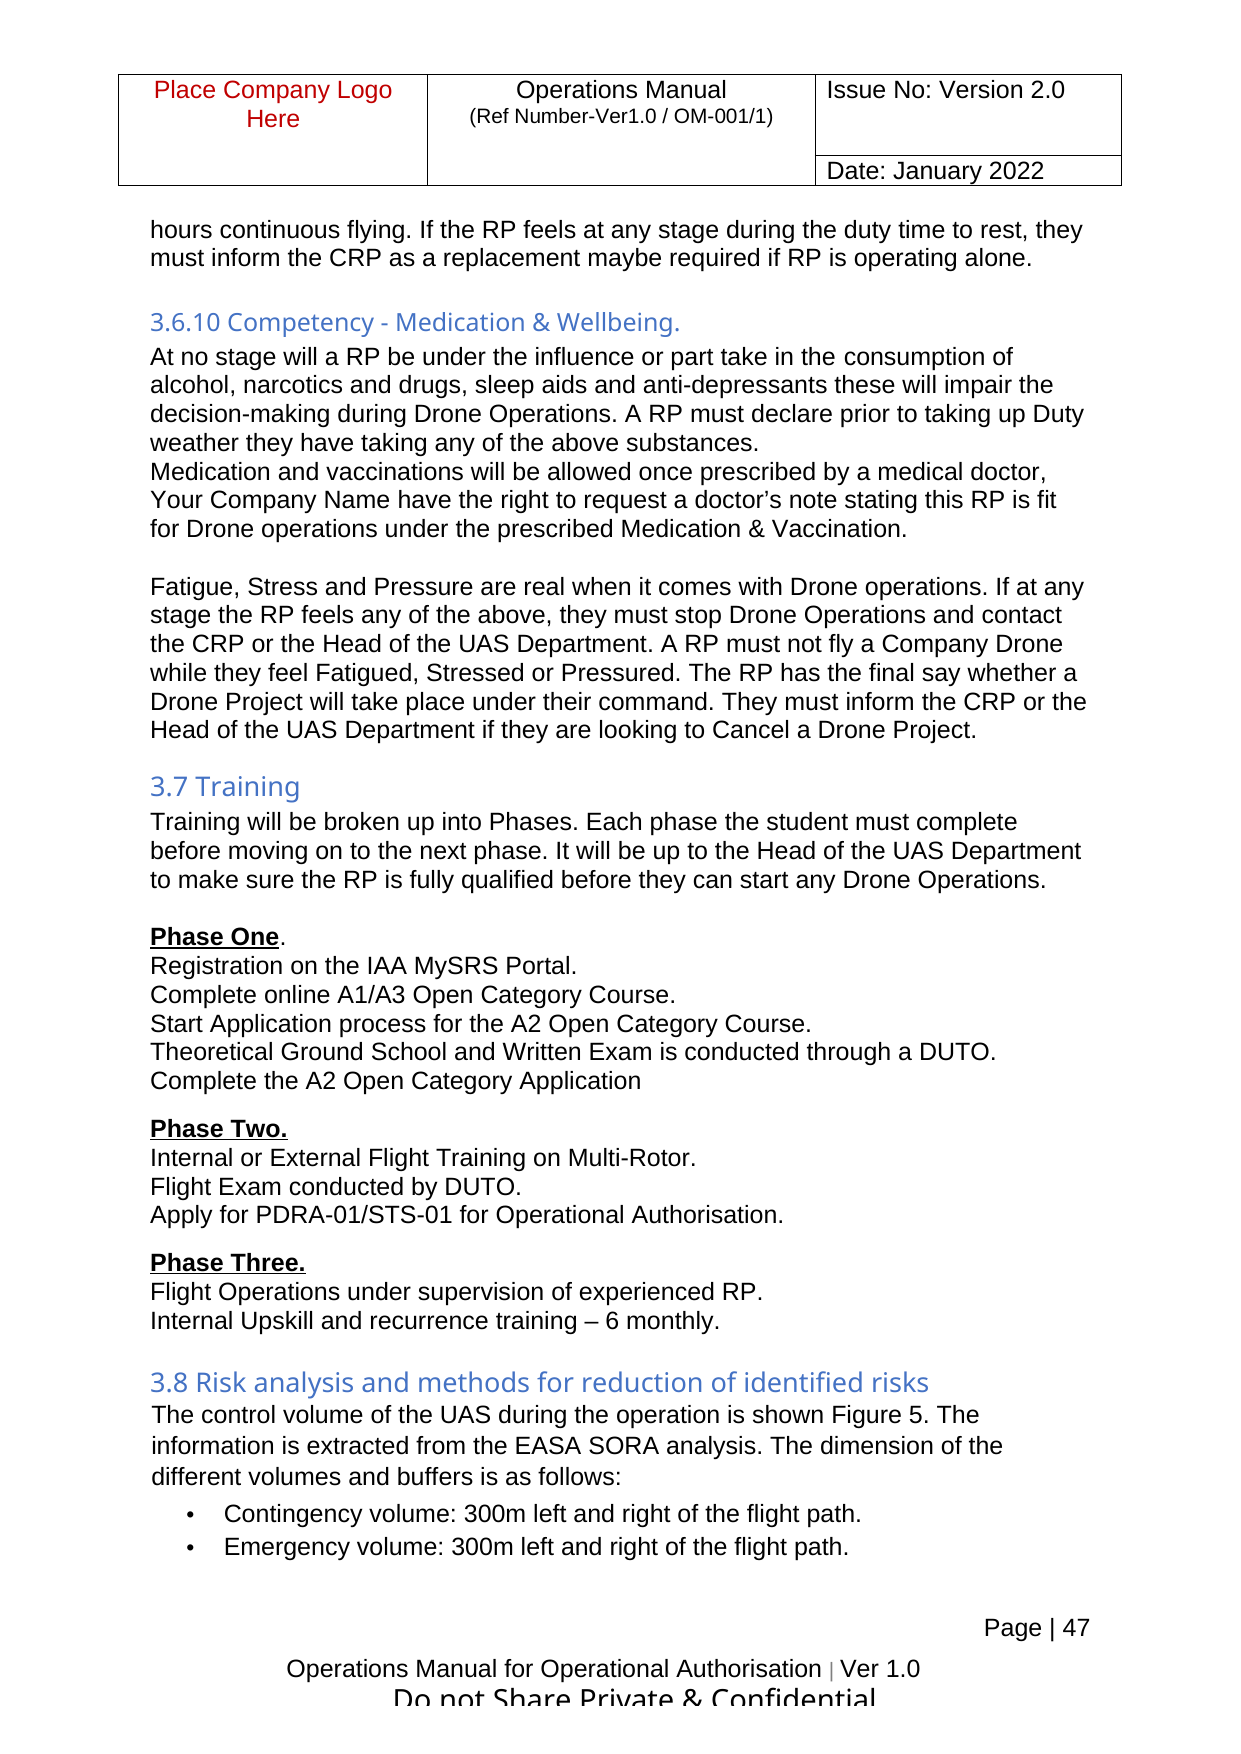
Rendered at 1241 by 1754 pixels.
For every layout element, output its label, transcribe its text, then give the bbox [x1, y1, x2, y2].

text Medication and vaccinations will be allowed once prescribed by a medical doctor, have the right to request a doctor’s note stating this RP is fit for Drone operations under the prescribed Medication & Vaccination. [150, 457, 1090, 543]
text Complete the A2 Open Category Application [150, 1066, 1090, 1095]
text The control volume of the UAS during the operation is shown Figure 5. The information is extracted from the EASA SORA analysis. The dimension of the different volumes and buffers is as follows: [151, 1400, 1090, 1491]
text Apply for PDRA-01/STS-01 for Operational Authorisation. [150, 1200, 1090, 1229]
subtitle 3.7 Training [150, 768, 1090, 804]
text Phase Three. [150, 1248, 1090, 1277]
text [150, 214, 1090, 272]
text Start Application process for the A2 Open Category Course. [150, 1009, 1090, 1037]
text Training will be broken up into Phases. Each phase the student must complete before moving on to the next phase. It will be up to the Head of the UAS Department to make sure the RP is fully qualified before they can start any Drone Operations. [150, 807, 1090, 894]
text Flight Exam conducted by DUTO. [150, 1172, 1090, 1200]
text Flight Operations under supervision of experienced RP. [150, 1277, 1090, 1306]
text Complete online A1/A3 Open Category Course. [150, 980, 1090, 1009]
text Internal or External Flight Training on Multi-Rotor. [150, 1143, 1090, 1172]
text Registration on the IAA MySRS Portal. [150, 951, 1090, 980]
text Internal Upskill and recurrence training – 6 monthly. [150, 1306, 1090, 1334]
text Theoretical Ground School and Written Exam is conducted through a DUTO. [150, 1037, 1090, 1066]
text Phase One. [150, 922, 1090, 951]
list Emergency volume: 300m left and right of the flight path. [186, 1532, 1090, 1561]
text 3.8 Risk analysis and methods for reduction of identified risks [150, 1363, 1090, 1400]
text Fatigue, Stress and Pressure are real when it comes with Drone operations. If at any stage the RP feels any of the above, they must stop Drone Operations and contact the CRP or the Head of the UAS Department. A RP must not fly a Company Drone while they feel Fatigued, Stressed or Pressured. The RP has the final say whether a Drone Project will take place under their command. They must inform the CRP or the Head of the UAS Department if they are looking to Cancel a Drone Project. [150, 572, 1090, 744]
list Contingency volume: 300m left and right of the flight path. [186, 1499, 1090, 1528]
subtitle 3.6.10 Competency - Medication & Wellbeing. [150, 305, 1090, 339]
text At no stage will a RP be under the influence or part take in the consumption of alcohol, narcotics and drugs, sleep aids and anti-depressants these will impair the decision-making during Drone Operations. A RP must declare prior to taking up Duty weather they have taking any of the above substances. [150, 342, 1090, 457]
text Phase Two. [150, 1114, 1090, 1143]
